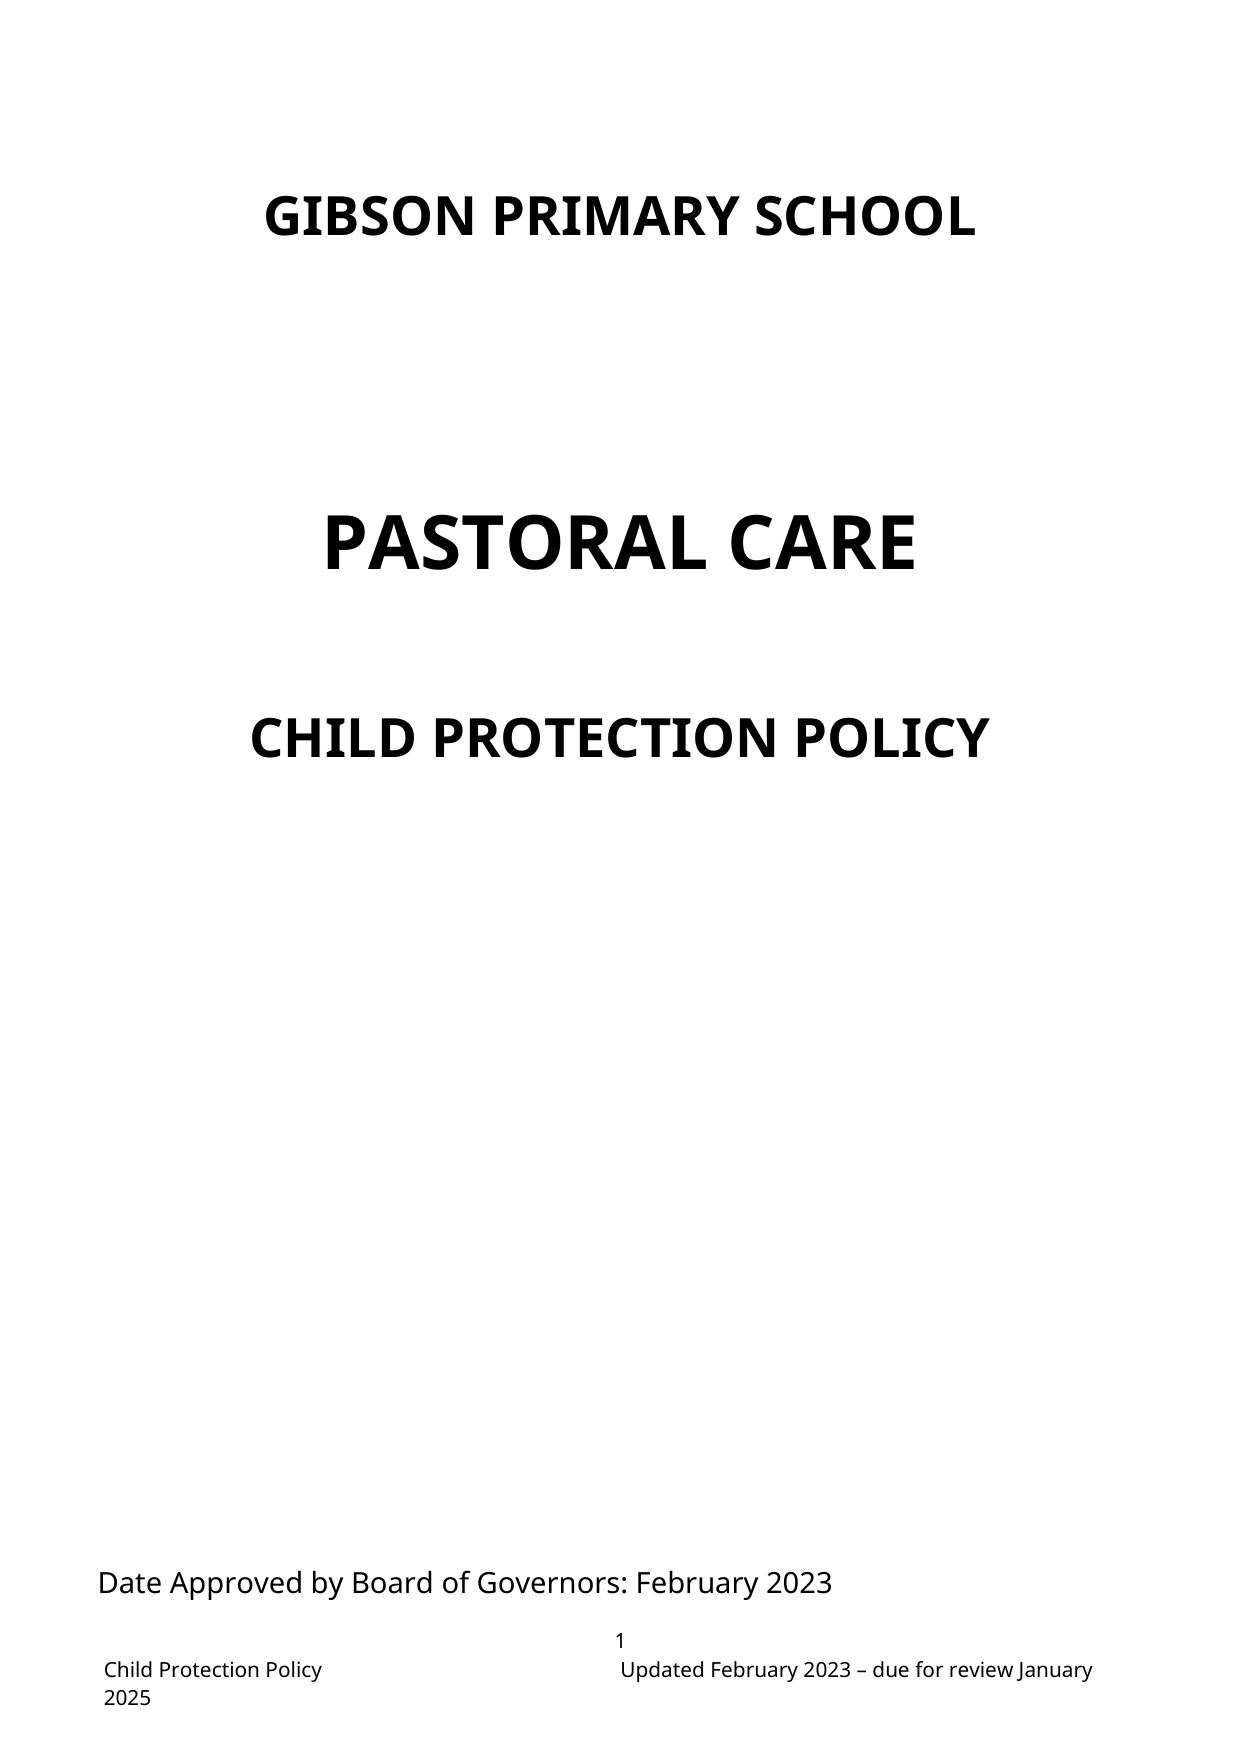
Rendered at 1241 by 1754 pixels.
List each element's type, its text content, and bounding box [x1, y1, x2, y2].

subtitle CHILD PROTECTION POLICY [103, 699, 1137, 773]
text GIBSON PRIMARY SCHOOL [103, 177, 1137, 251]
text Date Approved by Board of Governors: February 2023 [97, 1562, 1137, 1602]
text PASTORAL [103, 489, 1137, 592]
